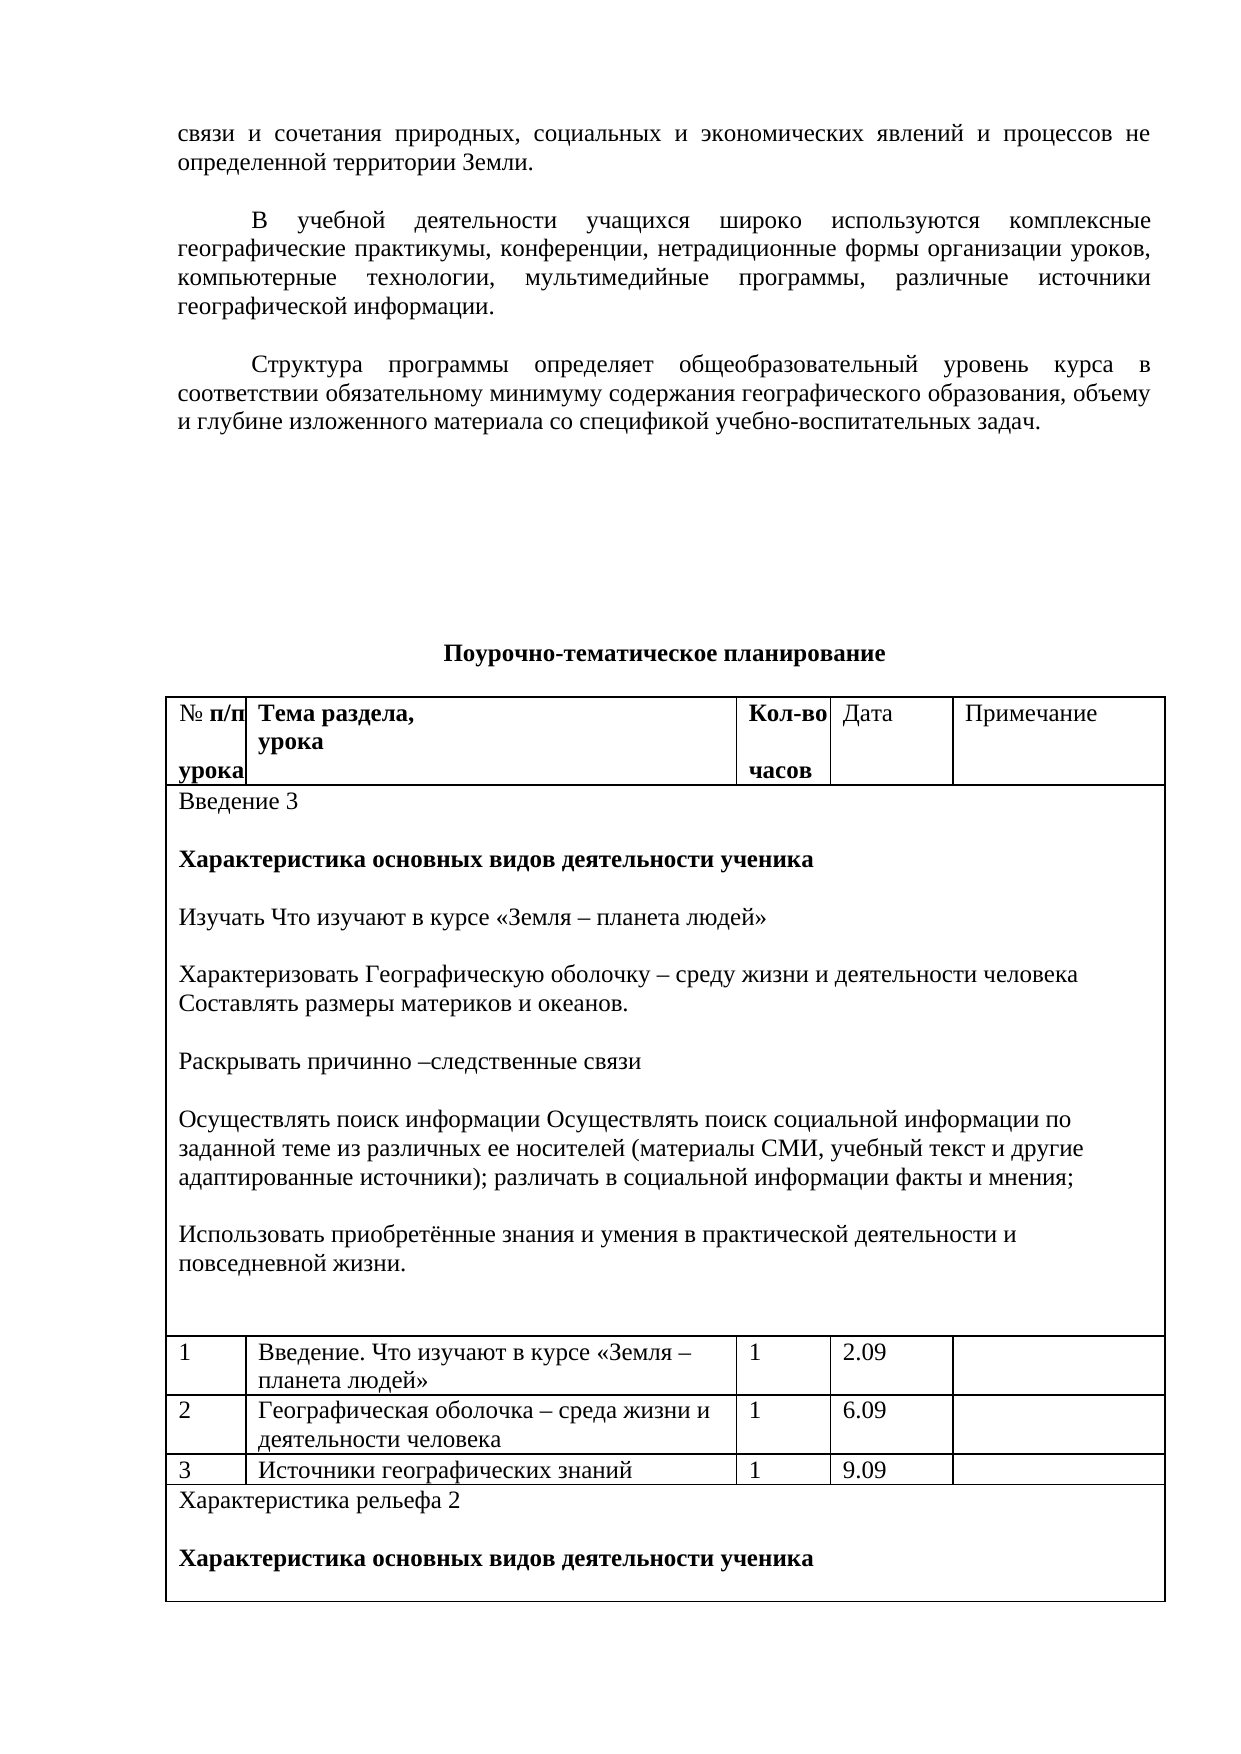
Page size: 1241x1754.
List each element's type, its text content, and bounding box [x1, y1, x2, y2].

table_header Кол-во часов [737, 698, 830, 784]
table_cell Введение 3 Характеристика основных видов деятельности ученика Изучать Что изучают в курсе «Земля – планета людей» Характеризовать Географическую оболочку – среду жизни и деятельности человека Составлять размеры материков и океанов. Раскрывать причинно –следственные связи Осуществлять поиск информации Осуществлять поиск социальной информации по заданной теме из различных ее носителей (материалы СМИ, учебный текст и другие адаптированные источники); различать в социальной информации факты и мнения; Использовать приобретённые знания и умения в практической деятельности и повседневной жизни. [167, 786, 1164, 1335]
text Поурочно-тематическое планирование [177, 638, 1152, 667]
table_cell [954, 1455, 1164, 1483]
table_cell [954, 1337, 1164, 1394]
table_cell 6.09 [831, 1396, 952, 1453]
table_cell 3 [167, 1455, 245, 1483]
table_cell [954, 1396, 1164, 1453]
table_header Тема раздела, урока [247, 698, 736, 784]
table_cell 1 [737, 1455, 830, 1483]
table_header № п/п урока [167, 698, 245, 784]
table_cell Географическая оболочка – среда жизни и деятельности человека [247, 1396, 736, 1453]
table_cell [167, 1485, 1164, 1601]
table_cell 1 [737, 1337, 830, 1394]
table_cell Источники географических знаний [247, 1455, 736, 1483]
table_header Примечание [954, 698, 1164, 784]
table_cell Введение. Что изучают в курсе «Земля – планета людей» [247, 1337, 736, 1394]
table_cell 2.09 [831, 1337, 952, 1394]
text В учебной деятельности учащихся широко используются комплексные географические практикумы, конференции, нетрадиционные формы организации уроков, компьютерные технологии, мультимедийные программы, различные источники географической информации. [177, 205, 1152, 320]
table_cell 9.09 [831, 1455, 952, 1483]
text Структура программы определяет общеобразовательный уровень курса в соответствии обязательному минимуму содержания географического образования, объему и глубине изложенного материала со спецификой учебно-воспитательных задач. [177, 349, 1152, 435]
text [177, 118, 1152, 176]
table_cell 1 [737, 1396, 830, 1453]
table_header Дата [831, 698, 952, 784]
table_cell 1 [167, 1337, 245, 1394]
table_cell 2 [167, 1396, 245, 1453]
